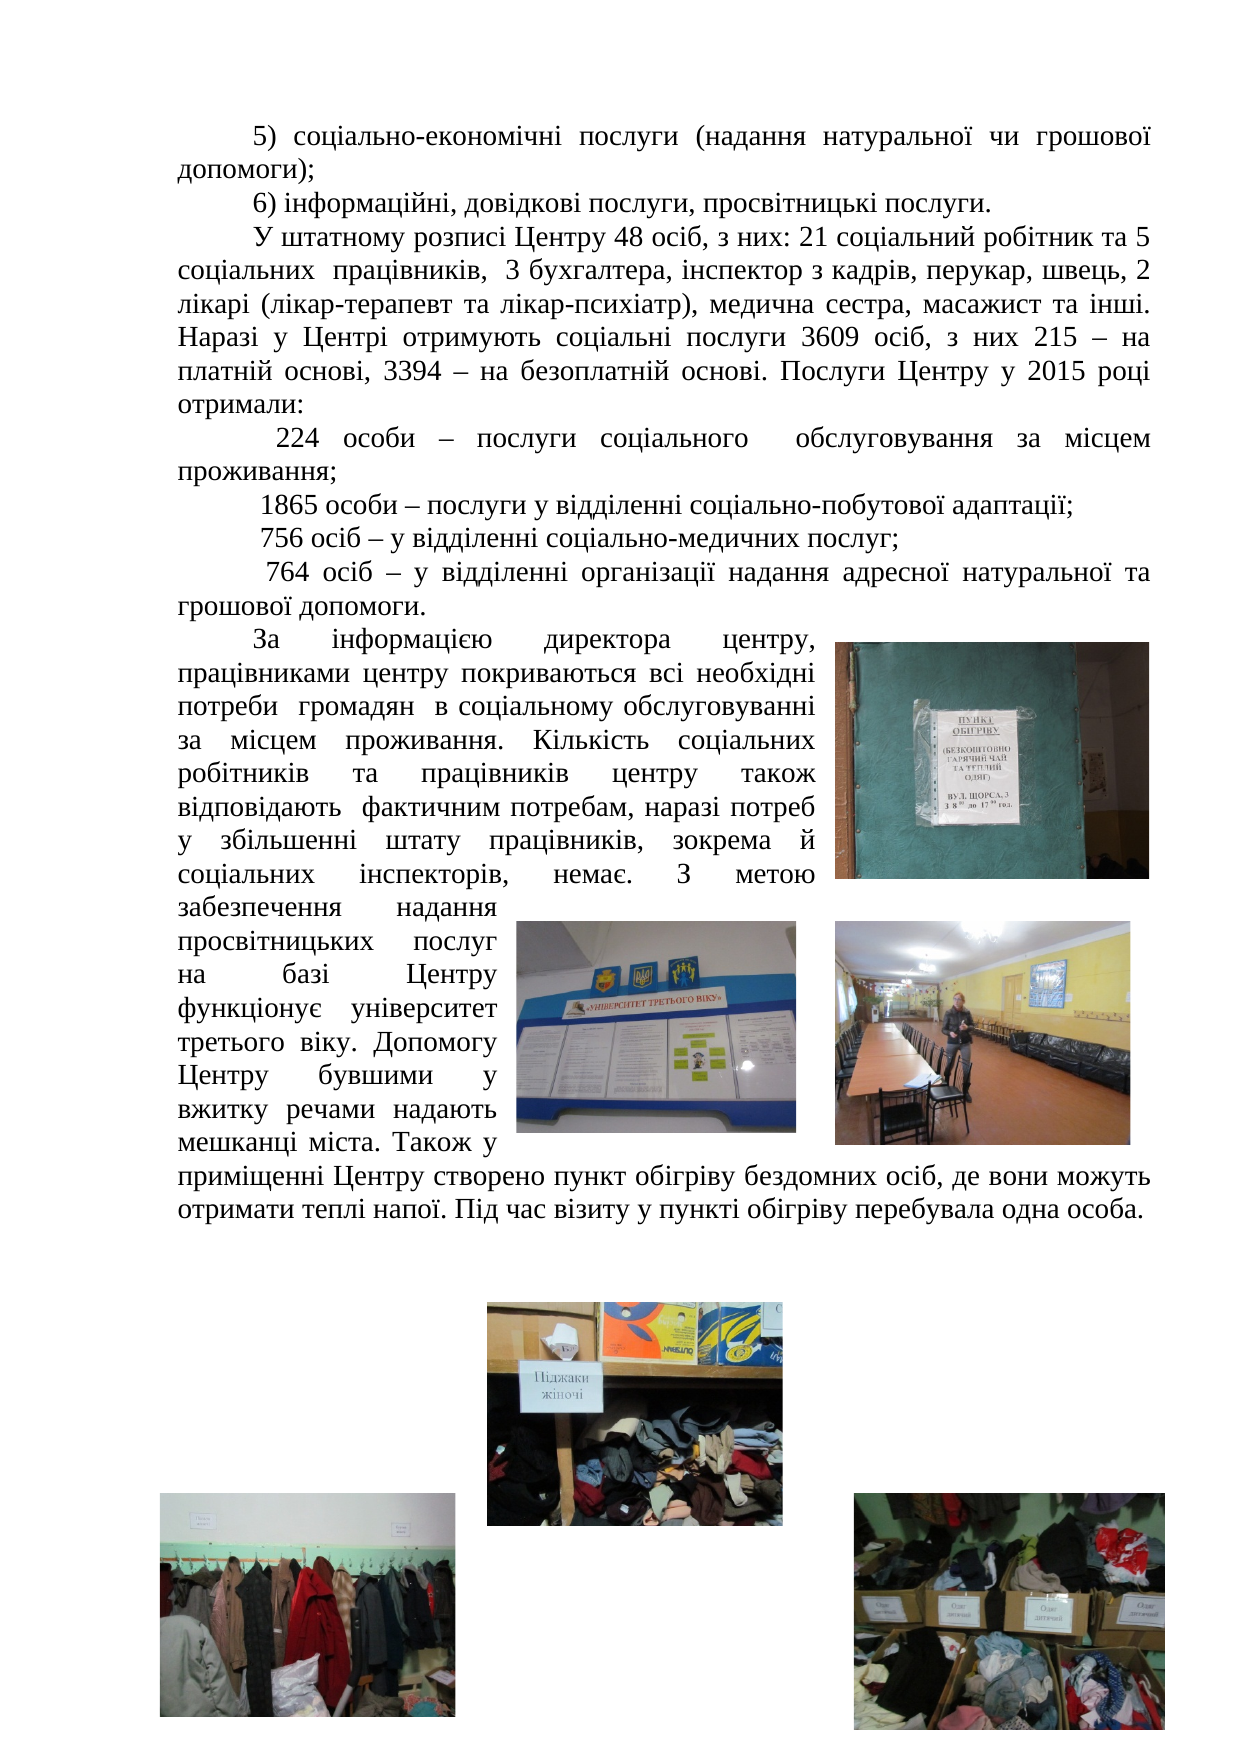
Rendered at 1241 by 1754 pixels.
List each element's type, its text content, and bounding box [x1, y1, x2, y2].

text 756 осіб – у відділенні соціально-медичних послуг; [177, 521, 1152, 554]
text 6) інформаційні, довідкові послуги, просвітницькі послуги. [177, 185, 1152, 219]
picture [833, 921, 1131, 1144]
text У штатному розписі Центру 48 осіб, з них: 21 соціальний робітник та 5 соціальних працівників, 3 бухгалтера, інспектор з кадрів, перукар, швець, 2 лікарі (лікар-терапевт та лікар-психіатр), медична сестра, масажист та інші. Наразі у Центрі отримують соціальні послуги 3609 осіб, з них 215 – на платній основі, 3394 – на безоплатній основі. Послуги Центру у 2015 році отримали: [177, 219, 1152, 420]
text 5) соціально-економічні послуги (надання натуральної чи грошової допомоги); [177, 118, 1152, 185]
picture [833, 642, 1149, 877]
picture [852, 1493, 1165, 1728]
picture [485, 1302, 783, 1525]
picture [158, 1493, 455, 1716]
picture [514, 921, 796, 1132]
text 764 осіб – у відділенні організації надання адресної натуральної та грошової допомоги. [177, 554, 1152, 621]
text 224 особи – послуги соціального обслуговування за місцем проживання; [177, 420, 1152, 487]
text 1865 особи – послуги у відділенні соціально-побутової адаптації; [177, 487, 1152, 521]
